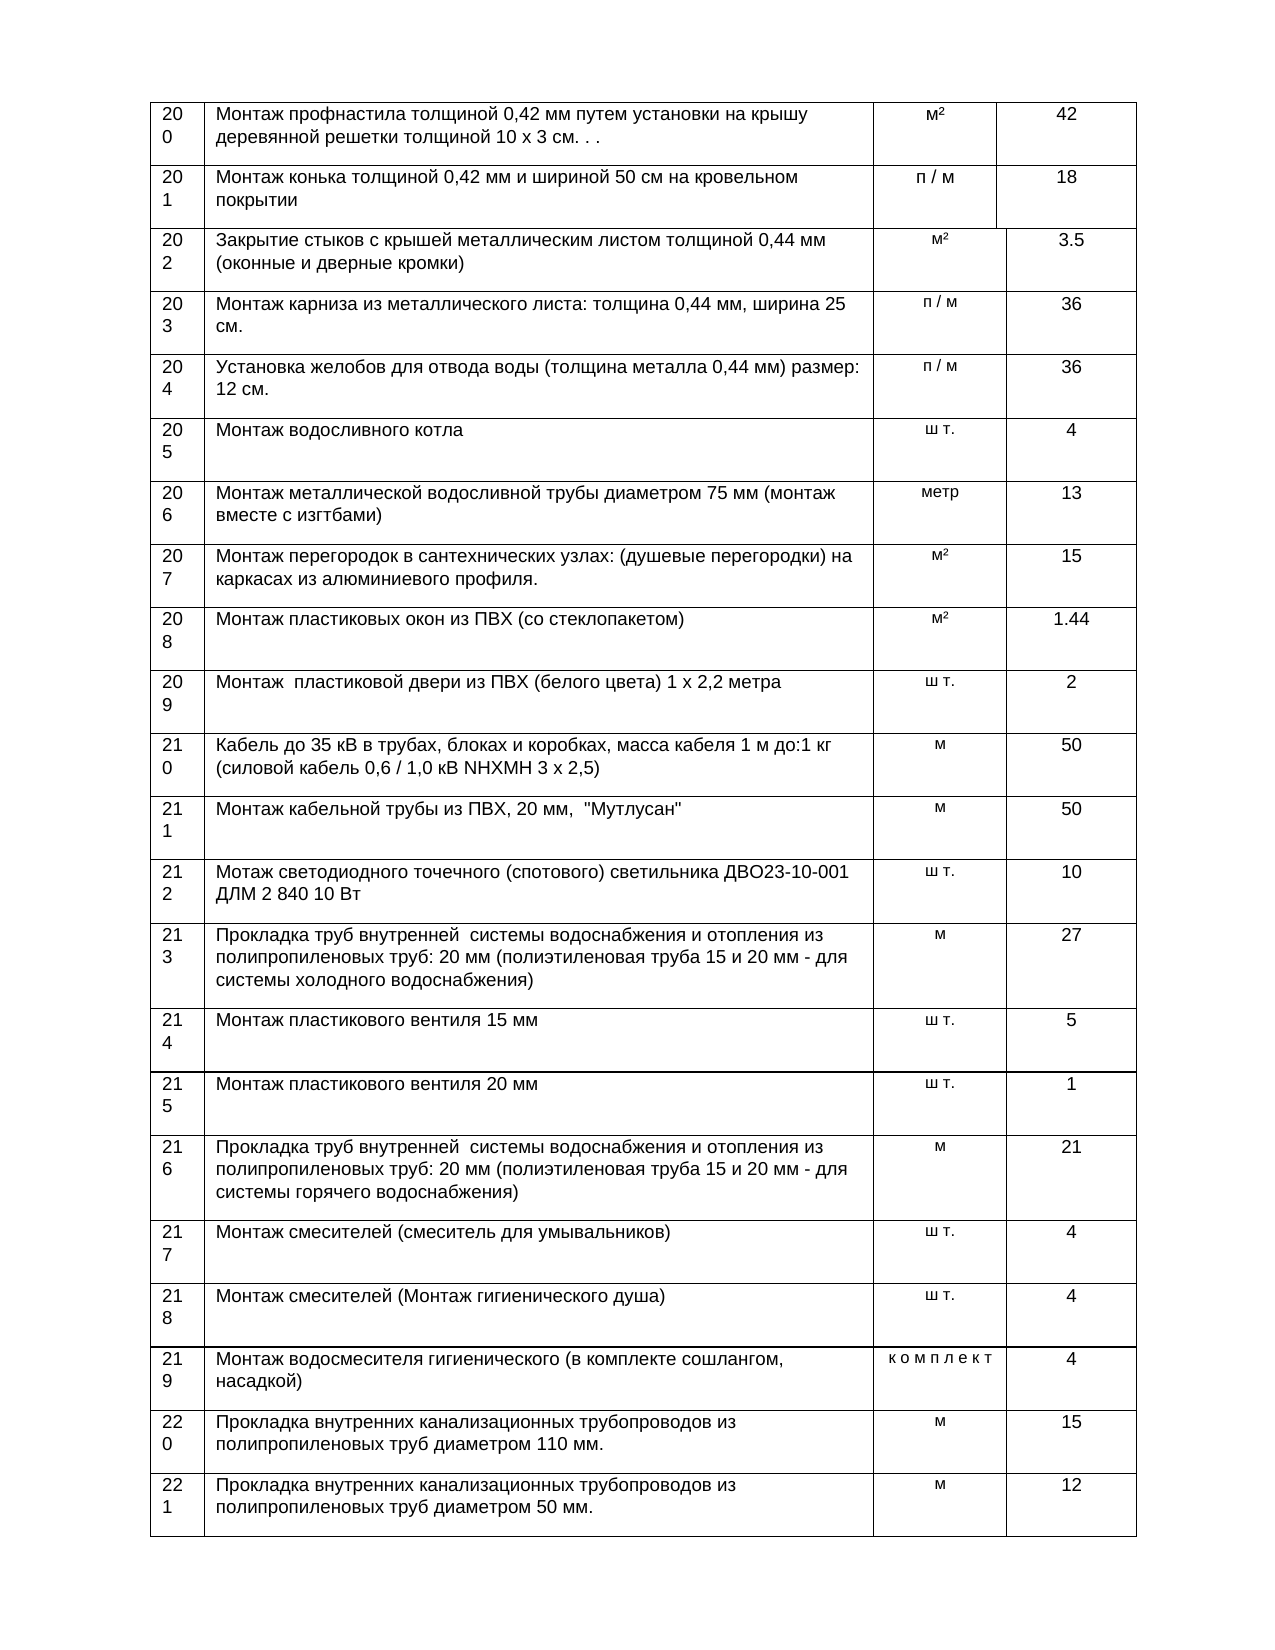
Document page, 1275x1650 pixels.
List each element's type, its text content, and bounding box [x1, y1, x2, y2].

table_cell 209 [151, 671, 204, 733]
table_cell ш т. [874, 419, 1006, 481]
table_cell Установка желобов для отвода воды (толщина металла 0,44 мм) размер: 12 см. [205, 355, 873, 417]
table_cell ш т. [874, 1073, 1006, 1134]
table_cell 4 [1007, 419, 1136, 481]
table_cell 36 [1007, 292, 1136, 354]
table_cell 200 [151, 103, 204, 165]
table_cell ш т. [874, 1284, 1006, 1346]
table_cell 216 [151, 1136, 204, 1220]
table_cell 203 [151, 292, 204, 354]
table_cell 219 [151, 1348, 204, 1409]
table_cell ш т. [874, 671, 1006, 733]
table_cell 4 [1007, 1221, 1136, 1283]
table_cell 213 [151, 924, 204, 1008]
table_cell 12 [1007, 1474, 1136, 1536]
table_cell ш т. [874, 860, 1006, 922]
table_cell Монтаж перегородок в сантехнических узлах: (душевые перегородки) на каркасах из алюминиевого профиля. [205, 545, 873, 607]
table_cell 215 [151, 1073, 204, 1134]
table_cell Монтаж карниза из металлического листа: толщина 0,44 мм, ширина 25 см. [205, 292, 873, 354]
table_cell Монтаж конька толщиной 0,42 мм и шириной 50 см на кровельном покрытии [205, 166, 873, 228]
table_cell ш т. [874, 1009, 1006, 1071]
table_cell 10 [1007, 860, 1136, 922]
table_cell метр [874, 482, 1006, 544]
table_cell Закрытие стыков с крышей металлическим листом толщиной 0,44 мм (оконные и дверные кромки) [205, 229, 873, 291]
table_cell м [874, 1411, 1006, 1473]
table_cell 221 [151, 1474, 204, 1536]
table_cell 205 [151, 419, 204, 481]
table_cell 1 [1007, 1073, 1136, 1134]
table_cell 201 [151, 166, 204, 228]
table_cell Прокладка внутренних канализационных трубопроводов из полипропиленовых труб диаметром 110 мм. [205, 1411, 873, 1473]
table_cell 220 [151, 1411, 204, 1473]
table_cell 18 [997, 166, 1136, 228]
table_cell 21 [1007, 1136, 1136, 1220]
table_cell 206 [151, 482, 204, 544]
table_cell 217 [151, 1221, 204, 1283]
table_cell 2 [1007, 671, 1136, 733]
table_cell м² [874, 229, 1006, 291]
table_cell м [874, 1136, 1006, 1220]
table_cell Монтаж водосливного котла [205, 419, 873, 481]
table_cell 27 [1007, 924, 1136, 1008]
table_cell п / м [874, 292, 1006, 354]
table_cell 211 [151, 797, 204, 859]
table_cell 214 [151, 1009, 204, 1071]
table_cell 204 [151, 355, 204, 417]
table_cell 15 [1007, 545, 1136, 607]
table_cell м² [874, 103, 996, 165]
table_cell 36 [1007, 355, 1136, 417]
table_cell 5 [1007, 1009, 1136, 1071]
table_cell м [874, 734, 1006, 796]
table_cell Прокладка внутренних канализационных трубопроводов из полипропиленовых труб диаметром 50 мм. [205, 1474, 873, 1536]
table_cell Монтаж кабельной трубы из ПВХ, 20 мм, "Мутлусан" [205, 797, 873, 859]
table_cell Монтаж пластиковых окон из ПВХ (со стеклопакетом) [205, 608, 873, 670]
table_cell 218 [151, 1284, 204, 1346]
table_cell Монтаж пластикового вентиля 20 мм [205, 1073, 873, 1134]
table_cell Монтаж пластикового вентиля 15 мм [205, 1009, 873, 1071]
table_cell 42 [997, 103, 1136, 165]
table_cell м [874, 924, 1006, 1008]
table_cell м [874, 797, 1006, 859]
table_cell Прокладка труб внутренней системы водоснабжения и отопления из полипропиленовых труб: 20 мм (полиэтиленовая труба 15 и 20 мм - для системы горячего водоснабжения) [205, 1136, 873, 1220]
table_cell 210 [151, 734, 204, 796]
table_cell Мотаж светодиодного точечного (спотового) светильника ДВО23-10-001 ДЛМ 2 840 10 Вт [205, 860, 873, 922]
table_cell 50 [1007, 734, 1136, 796]
table_cell Монтаж металлической водосливной трубы диаметром 75 мм (монтаж вместе с изгтбами) [205, 482, 873, 544]
table_cell м² [874, 545, 1006, 607]
table_cell Прокладка труб внутренней системы водоснабжения и отопления из полипропиленовых труб: 20 мм (полиэтиленовая труба 15 и 20 мм - для системы холодного водоснабжения) [205, 924, 873, 1008]
table_cell Монтаж смесителей (Монтаж гигиенического душа) [205, 1284, 873, 1346]
table_cell м [874, 1474, 1006, 1536]
table_cell ш т. [874, 1221, 1006, 1283]
table_cell Монтаж профнастила толщиной 0,42 мм путем установки на крышу деревянной решетки толщиной 10 х 3 см. . . [205, 103, 873, 165]
table_cell п / м [874, 166, 996, 228]
table_cell м² [874, 608, 1006, 670]
table_cell Кабель до 35 кВ в трубах, блоках и коробках, масса кабеля 1 м до:1 кг (силовой кабель 0,6 / 1,0 кВ NHXMH 3 x 2,5) [205, 734, 873, 796]
table_cell к о м п л е к т [874, 1348, 1006, 1409]
table_cell 212 [151, 860, 204, 922]
table_cell 50 [1007, 797, 1136, 859]
table_cell 15 [1007, 1411, 1136, 1473]
table_cell Монтаж водосмесителя гигиенического (в комплекте сошлангом, насадкой) [205, 1348, 873, 1409]
table_cell 4 [1007, 1284, 1136, 1346]
table_cell 202 [151, 229, 204, 291]
table_cell 207 [151, 545, 204, 607]
table_cell 208 [151, 608, 204, 670]
table_cell 3.5 [1007, 229, 1136, 291]
table_cell Монтаж смесителей (смеситель для умывальников) [205, 1221, 873, 1283]
table_cell 13 [1007, 482, 1136, 544]
table_cell Монтаж пластиковой двери из ПВХ (белого цвета) 1 х 2,2 метра [205, 671, 873, 733]
table_cell 4 [1007, 1348, 1136, 1409]
table_cell п / м [874, 355, 1006, 417]
table_cell 1.44 [1007, 608, 1136, 670]
